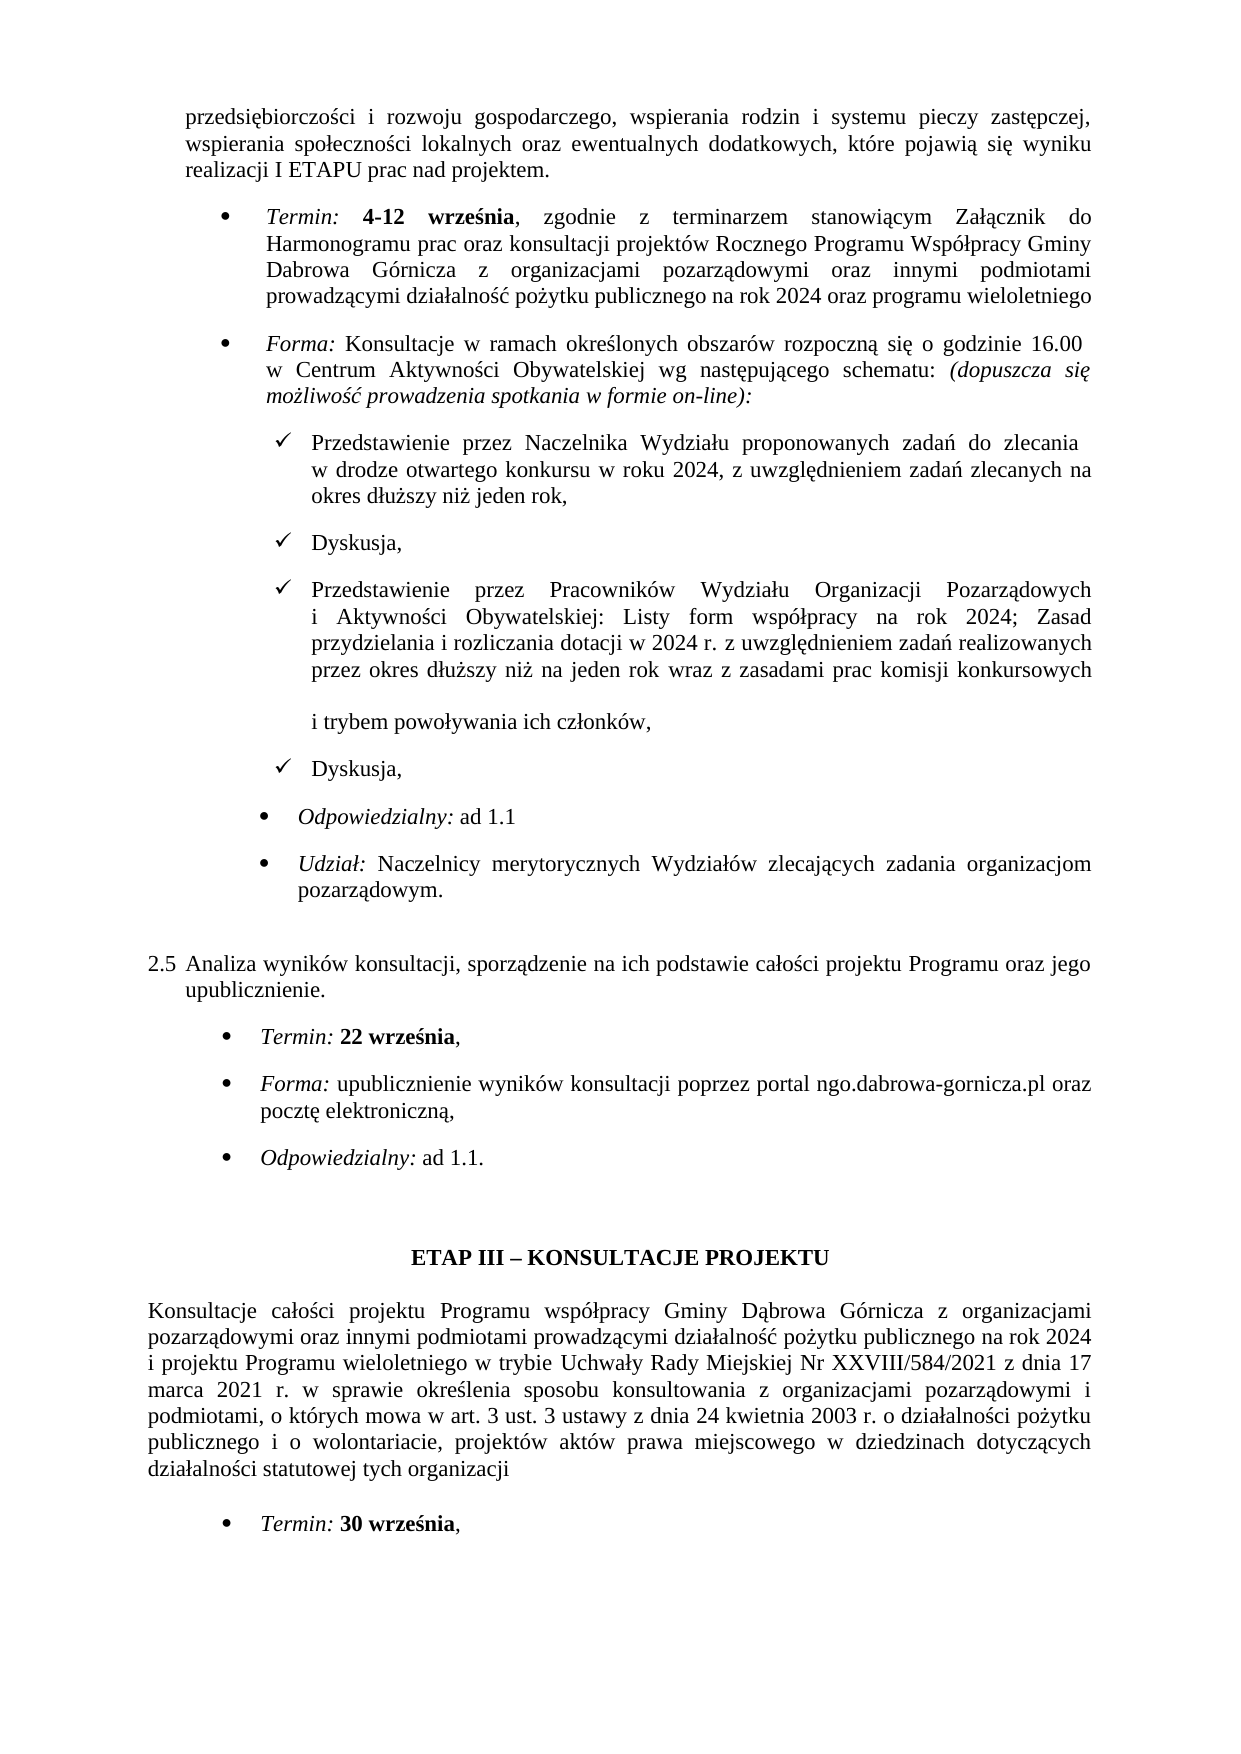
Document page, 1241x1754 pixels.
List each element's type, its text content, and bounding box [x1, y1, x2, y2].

list Analiza wyników konsultacji, sporządzenie na ich podstawie całości projektu Programu oraz jego upublicznienie. [148, 950, 1093, 1002]
list Dyskusja, [274, 756, 1093, 782]
list Termin: 4-12 września, zgodnie z terminarzem stanowiącym Załącznik do Harmonogramu prac oraz konsultacji projektów Rocznego Programu Współpracy Gminy Dabrowa Górnicza z organizacjami pozarządowymi oraz innymi podmiotami prowadzącymi działalność pożytku publicznego na rok 2024 oraz programu wieloletniego [221, 203, 1093, 309]
list Udział: Naczelnicy merytorycznych Wydziałów zlecających zadania organizacjom pozarządowym. [260, 850, 1093, 903]
list Odpowiedzialny: ad 1.1. [223, 1144, 1093, 1170]
list Przedstawienie przez Naczelnika Wydziału proponowanych zadań do zlecania w drodze otwartego konkursu w roku 2024, z uwzględnieniem zadań zlecanych na okres dłuższy niż jeden rok, [274, 429, 1093, 508]
list Forma: upublicznienie wyników konsultacji poprzez portal ngo.dabrowa-gornicza.pl oraz pocztę elektroniczną, [223, 1071, 1093, 1123]
list Termin: 30 września, [223, 1510, 1093, 1536]
text ETAP III – KONSULTACJE PROJEKTU [148, 1244, 1093, 1270]
list Termin: 22 września, [223, 1023, 1093, 1050]
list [148, 103, 1093, 182]
list Odpowiedzialny: ad 1.1 [260, 803, 1093, 829]
list Dyskusja, [274, 529, 1093, 556]
list Forma: Konsultacje w ramach określonych obszarów rozpoczną się o godzinie 16.00 w Centrum Aktywności Obywatelskiej wg następującego schematu: (dopuszcza się możliwość prowadzenia spotkania w formie on-line): [221, 329, 1093, 409]
text Konsultacje całości projektu Programu współpracy Gminy Dąbrowa Górnicza z organizacjami pozarządowymi oraz innymi podmiotami prowadzącymi działalność pożytku publicznego na rok 2024 i projektu Programu wieloletniego w trybie Uchwały Rady Miejskiej Nr XXVIII/584/2021 z dnia 17 marca 2021 r. w sprawie określenia sposobu konsultowania z organizacjami pozarządowymi i podmiotami, o których mowa w art. 3 ust. 3 ustawy z dnia 24 kwietnia 2003 r. o działalności pożytku publicznego i o wolontariacie, projektów aktów prawa miejscowego w dziedzinach dotyczących działalności statutowej tych organizacji [148, 1297, 1093, 1481]
list Przedstawienie przez Pracowników Wydziału Organizacji Pozarządowych i Aktywności Obywatelskiej: Listy form współpracy na rok 2024; Zasad przydzielania i rozliczania dotacji w 2024 r. z uwzględnieniem zadań realizowanych przez okres dłuższy niż na jeden rok wraz z zasadami prac komisji konkursowych i trybem powoływania ich członków, [274, 577, 1093, 735]
